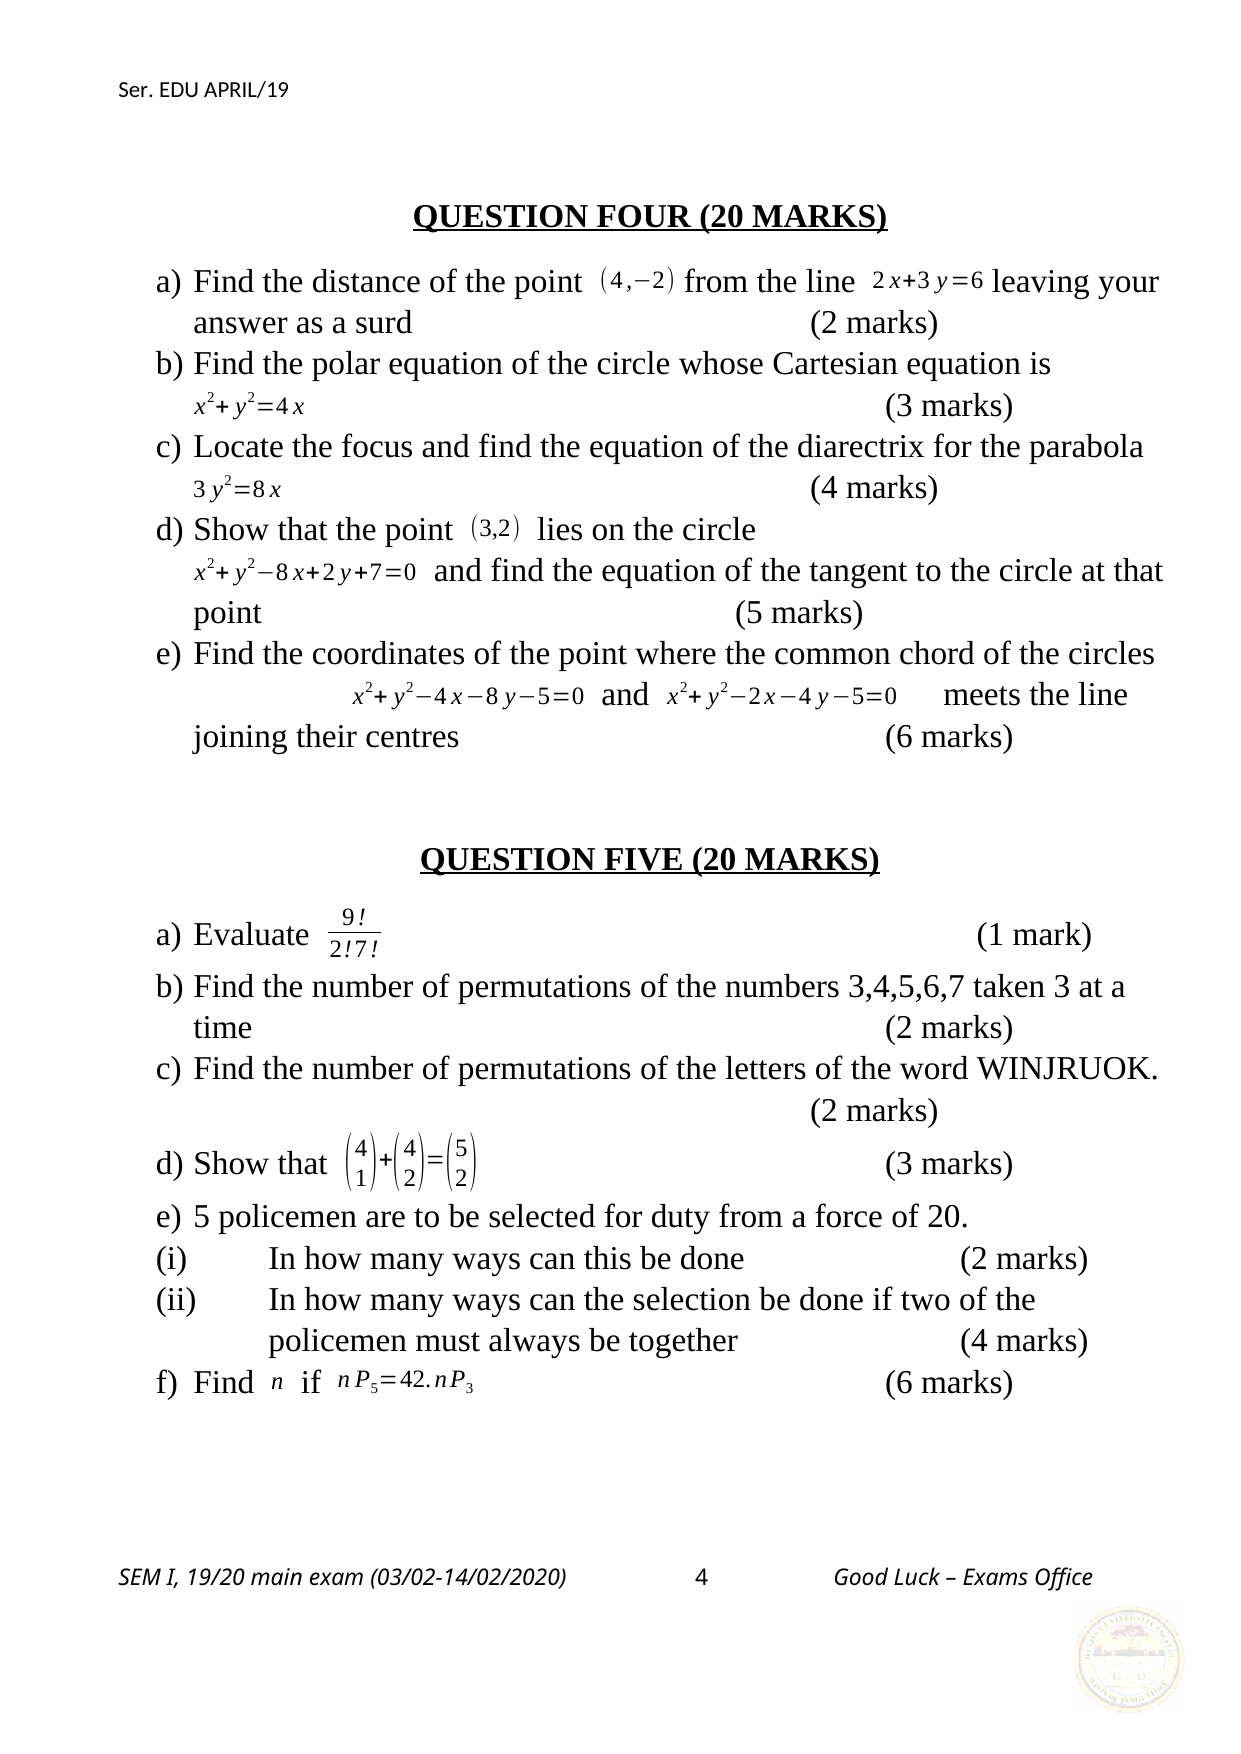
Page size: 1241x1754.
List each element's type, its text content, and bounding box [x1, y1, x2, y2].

list In how many ways can the selection be done if two of the policemen must always be together (4 marks) [156, 1279, 1181, 1359]
list 5 policemen are to be selected for duty from a force of 20. [156, 1197, 1181, 1235]
list Show that the point lies on the circle and find the equation of the tangent to the circle at that point (5 marks) [156, 509, 1181, 630]
list Find the number of permutations of the numbers 3,4,5,6,7 taken 3 at a time (2 marks) [156, 966, 1181, 1046]
list Find the polar equation of the circle whose Cartesian equation is (3 marks) [156, 343, 1181, 423]
list Find the number of permutations of the letters of the word WINJRUOK. (2 marks) [156, 1048, 1181, 1128]
list Evaluate (1 mark) [156, 904, 1181, 963]
list Locate the focus and find the equation of the diarectrix for the parabola (4 marks) [156, 426, 1181, 506]
list Find if (6 marks) [156, 1362, 1181, 1400]
list Show that (3 marks) [156, 1131, 1181, 1194]
list Find the distance of the point from the line leaving your answer as a surd (2 marks) [156, 261, 1181, 341]
text QUESTION FOUR (20 MARKS) [118, 196, 1181, 234]
list In how many ways can this be done (2 marks) [156, 1238, 1181, 1276]
text QUESTION FIVE (20 MARKS) [118, 839, 1181, 877]
list Find the coordinates of the point where the common chord of the circles and meets the line joining their centres (6 marks) [156, 633, 1181, 754]
